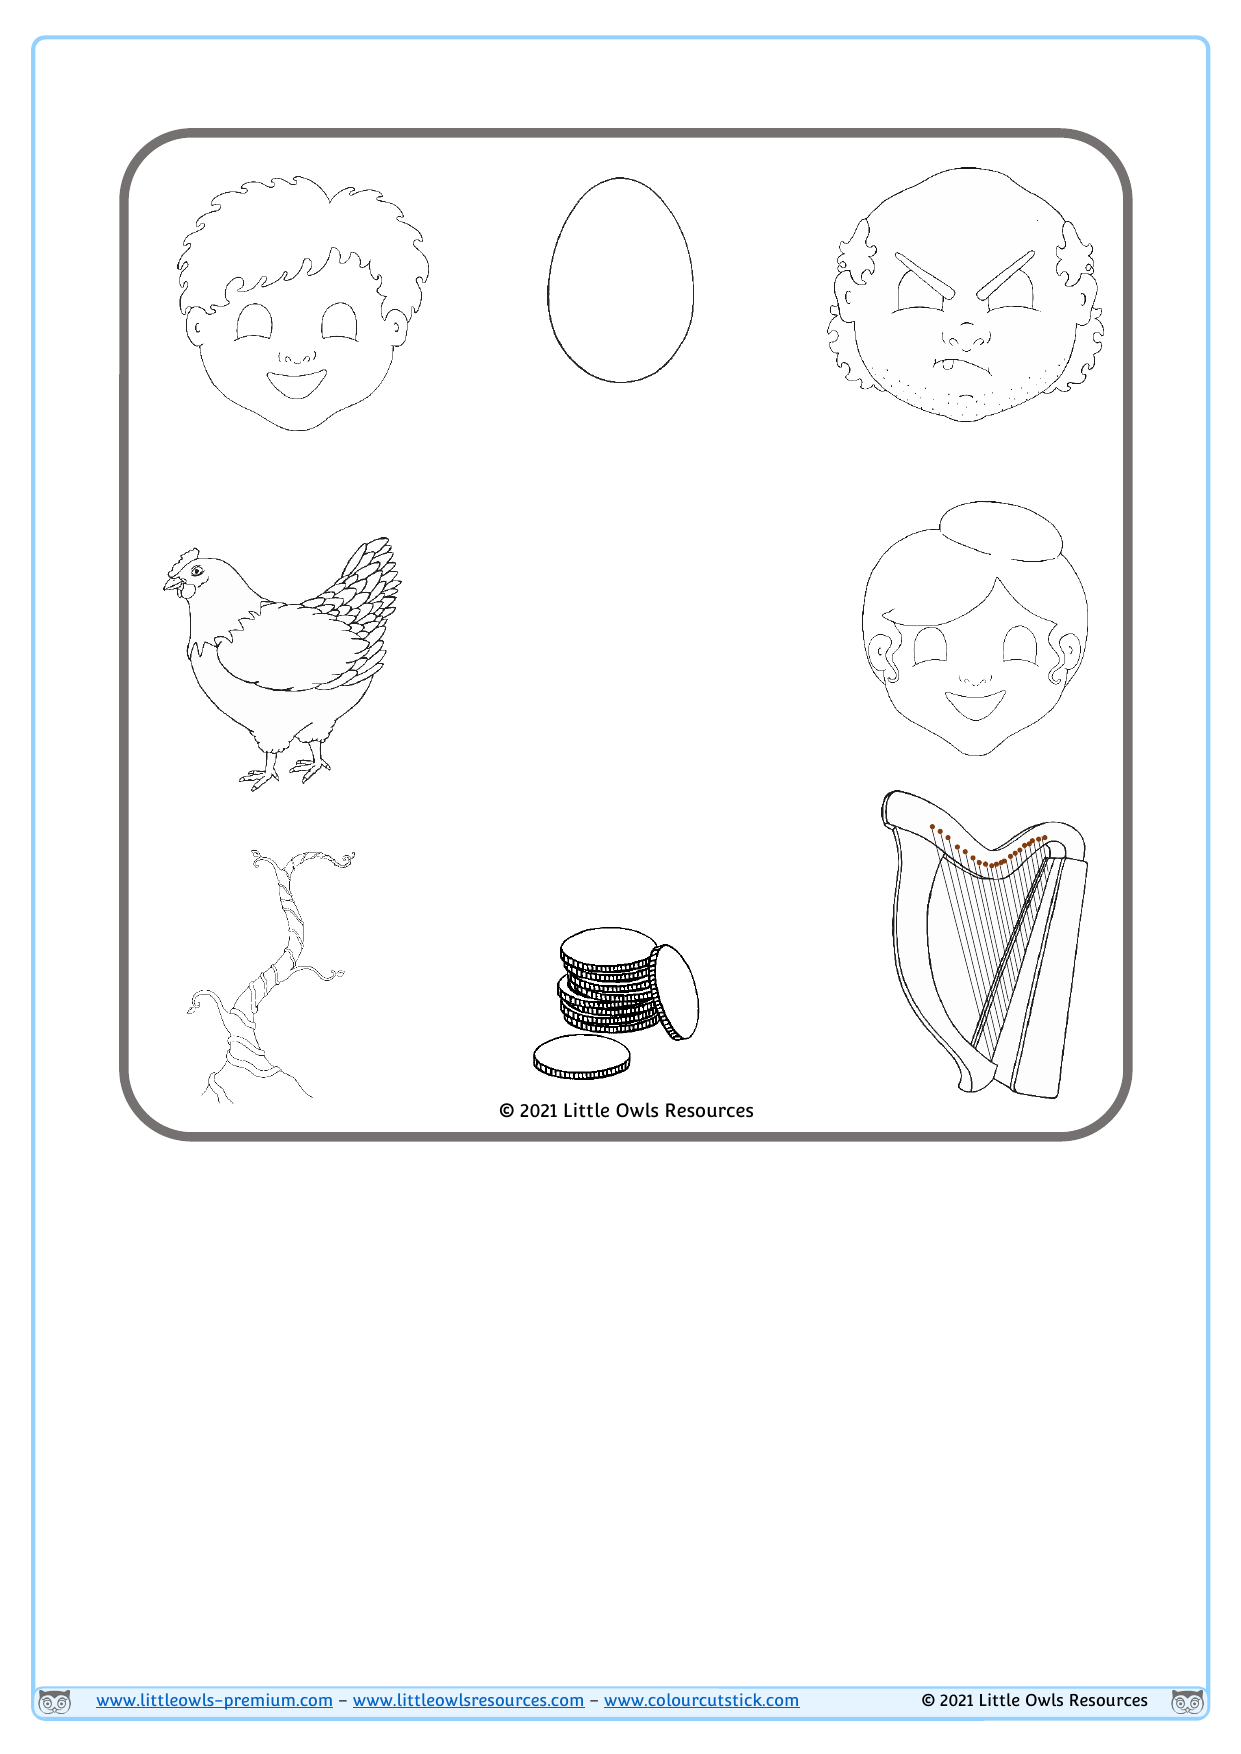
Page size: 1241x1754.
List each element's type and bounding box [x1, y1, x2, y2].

picture [881, 790, 1088, 1099]
picture [547, 177, 694, 383]
picture [187, 850, 355, 1104]
picture [1166, 1685, 1211, 1721]
picture [33, 1685, 78, 1721]
picture [177, 176, 429, 431]
picture [827, 167, 1104, 422]
picture [163, 537, 402, 792]
picture [862, 501, 1088, 756]
